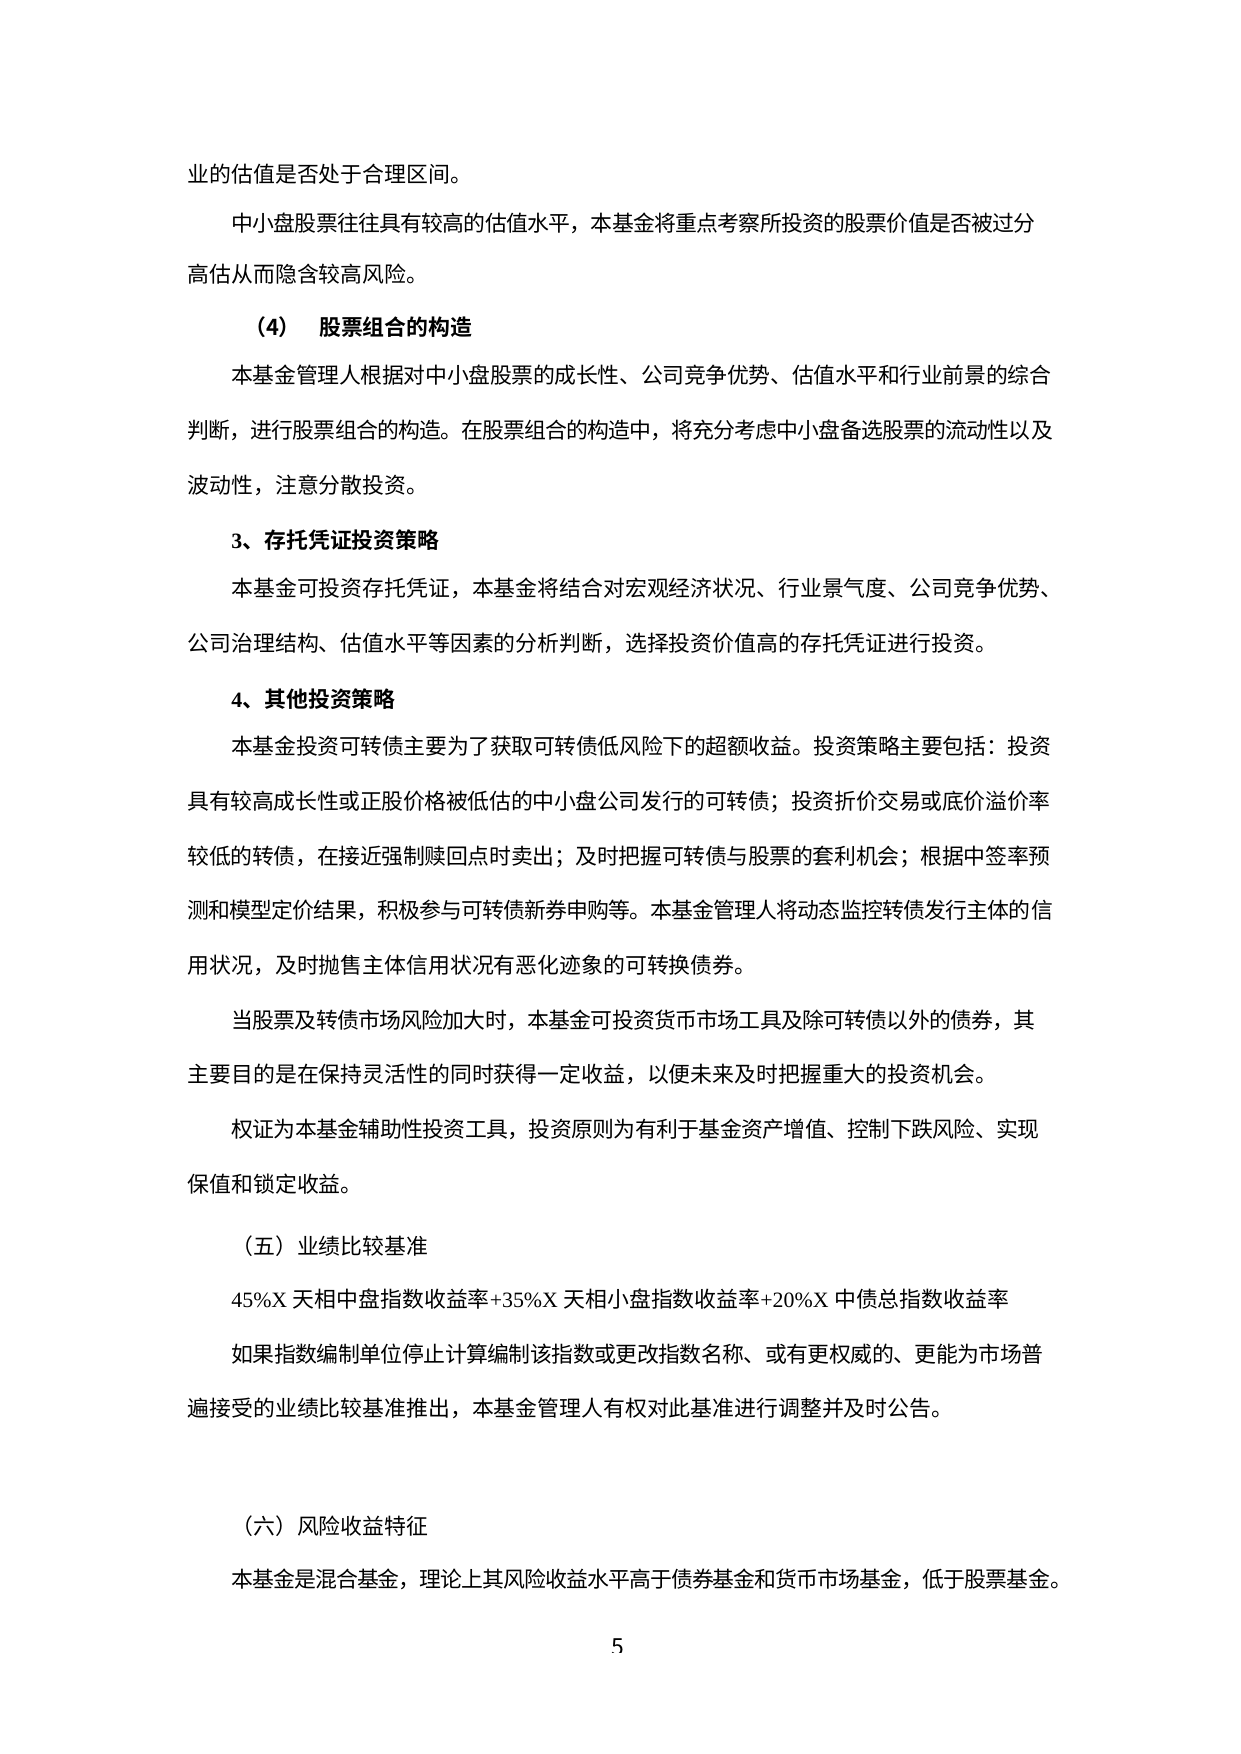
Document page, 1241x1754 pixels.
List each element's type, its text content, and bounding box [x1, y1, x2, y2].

list 股票组合的构造 [244, 308, 1088, 343]
text 本基金投资可转债主要为了获取可转债低风险下的超额收益。投资策略主要包括：投资具有较高成长性或正股价格被低估的中小盘公司发行的可转债；投资折价交易或底价溢价率较低的转债，在接近强制赎回点时卖出；及时把握可转债与股票的套利机会；根据中签率预测和模型定价结果，积极参与可转债新券申购等。本基金管理人将动态监控转债发行主体的信用状况，及时抛售主体信用状况有恶化迹象的可转换债券。 [187, 729, 1053, 980]
text 当股票及转债市场风险加大时，本基金可投资货币市场工具及除可转债以外的债券，其主要目的是在保持灵活性的同时获得一定收益，以便未来及时把握重大的投资机会。 [187, 1003, 1053, 1089]
text 45%X 天相中盘指数收益率+35%X 天相小盘指数收益率+20%X 中债总指数收益率 [231, 1282, 1088, 1313]
text 3、存托凭证投资策略 [231, 523, 1088, 556]
text 权证为本基金辅助性投资工具，投资原则为有利于基金资产增值、控制下跌风险、实现保值和锁定收益。 [187, 1112, 1053, 1198]
text 中小盘股票往往具有较高的估值水平，本基金将重点考察所投资的股票价值是否被过分高估从而隐含较高风险。 [187, 206, 1053, 289]
text 本基金是混合基金，理论上其风险收益水平高于债券基金和货币市场基金，低于股票基金。 [187, 1562, 1053, 1594]
text 本基金管理人根据对中小盘股票的成长性、公司竞争优势、估值水平和行业前景的综合判断，进行股票组合的构造。在股票组合的构造中，将充分考虑中小盘备选股票的流动性以及波动性，注意分散投资。 [187, 358, 1053, 499]
text （五）业绩比较基准 [231, 1229, 1088, 1260]
text 业的估值是否处于合理区间。 [187, 157, 1088, 189]
text （六）风险收益特征 [231, 1509, 1088, 1541]
text 4、其他投资策略 [231, 681, 1088, 714]
text 本基金可投资存托凭证，本基金将结合对宏观经济状况、行业景气度、公司竞争优势、公司治理结构、估值水平等因素的分析判断，选择投资价值高的存托凭证进行投资。 [187, 571, 1075, 658]
text 如果指数编制单位停止计算编制该指数或更改指数名称、或有更权威的、更能为市场普遍接受的业绩比较基准推出，本基金管理人有权对此基准进行调整并及时公告。 [187, 1337, 1053, 1423]
